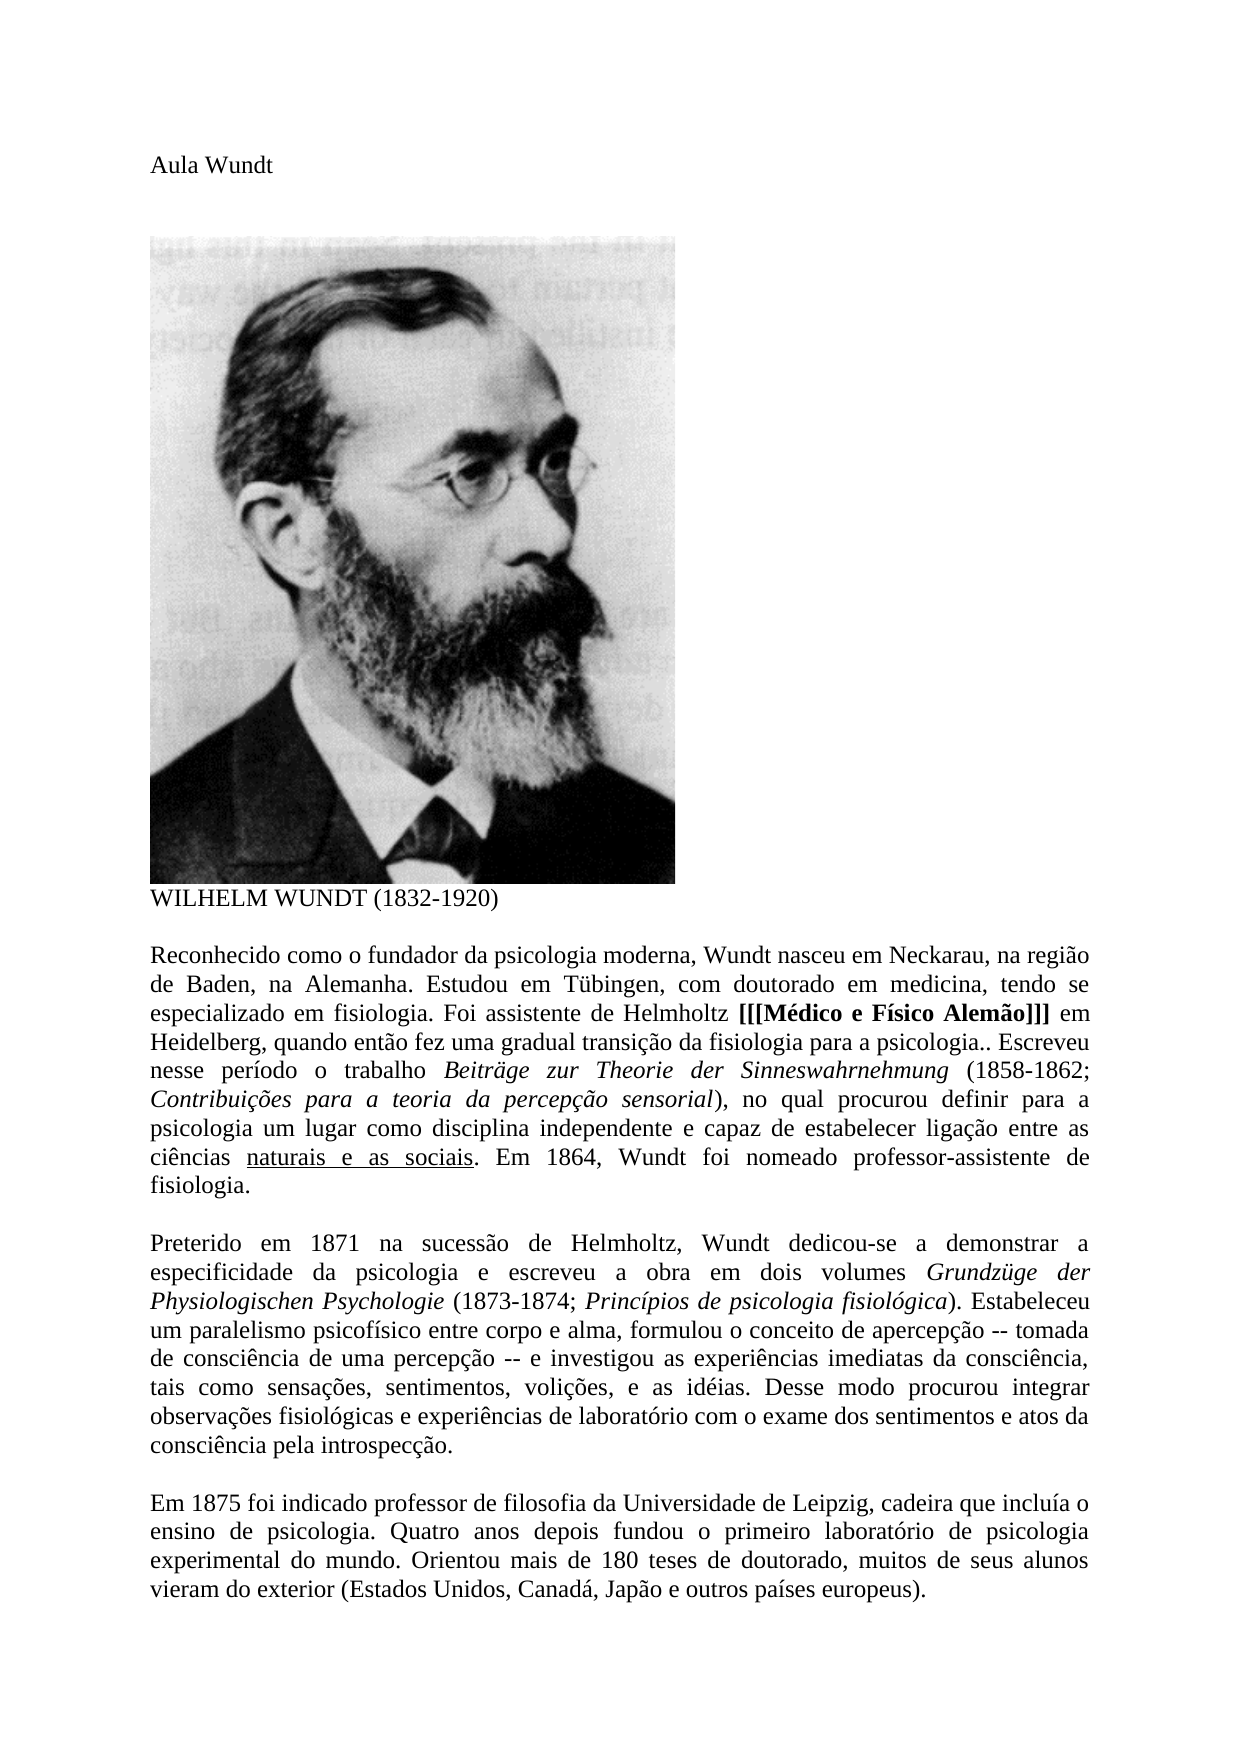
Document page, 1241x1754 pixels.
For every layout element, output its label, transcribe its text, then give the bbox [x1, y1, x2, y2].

text WILHELM WUNDT (1832-1920) [150, 883, 1090, 912]
text Reconhecido como o fundador da psicologia moderna, Wundt nasceu em Neckarau, na região de Baden, na Alemanha. Estudou em Tübingen, com doutorado em medicina, tendo se especializado em fisiologia. Foi assistente de Helmholtz [[[Médico e Físico Alemão]]] em Heidelberg, quando então fez uma gradual transição da fisiologia para a psicologia.. Escreveu nesse período o trabalho Beiträge zur Theorie der Sinneswahrnehmung (1858-1862; Contribuições para a teoria da percepção sensorial), no qual procurou definir para a psicologia um lugar como disciplina independente e capaz de estabelecer ligação entre as ciências naturais e as sociais. Em 1864, Wundt foi nomeado professor-assistente de fisiologia. [150, 941, 1090, 1199]
text Em 1875 foi indicado professor de filosofia da Universidade de Leipzig, cadeira que incluía o ensino de psicologia. Quatro anos depois fundou o primeiro laboratório de psicologia experimental do mundo. Orientou mais de 180 teses de doutorado, muitos de seus alunos vieram do exterior (Estados Unidos, Canadá, Japão e outros países europeus). [150, 1488, 1090, 1603]
text Aula Wundt [150, 150, 1090, 179]
picture [150, 236, 675, 884]
text Preterido em 1871 na sucessão de Helmholtz, Wundt dedicou-se a demonstrar a especificidade da psicologia e escreveu a obra em dois volumes Grundzüge der Physiologischen Psychologie (1873-1874; Princípios de psicologia fisiológica). Estabeleceu um paralelismo psicofísico entre corpo e alma, formulou o conceito de apercepção -- tomada de consciência de uma percepção -- e investigou as experiências imediatas da consciência, tais como sensações, sentimentos, volições, e as idéias. Desse modo procurou integrar observações fisiológicas e experiências de laboratório com o exame dos sentimentos e atos da consciência pela introspecção. [150, 1228, 1090, 1458]
